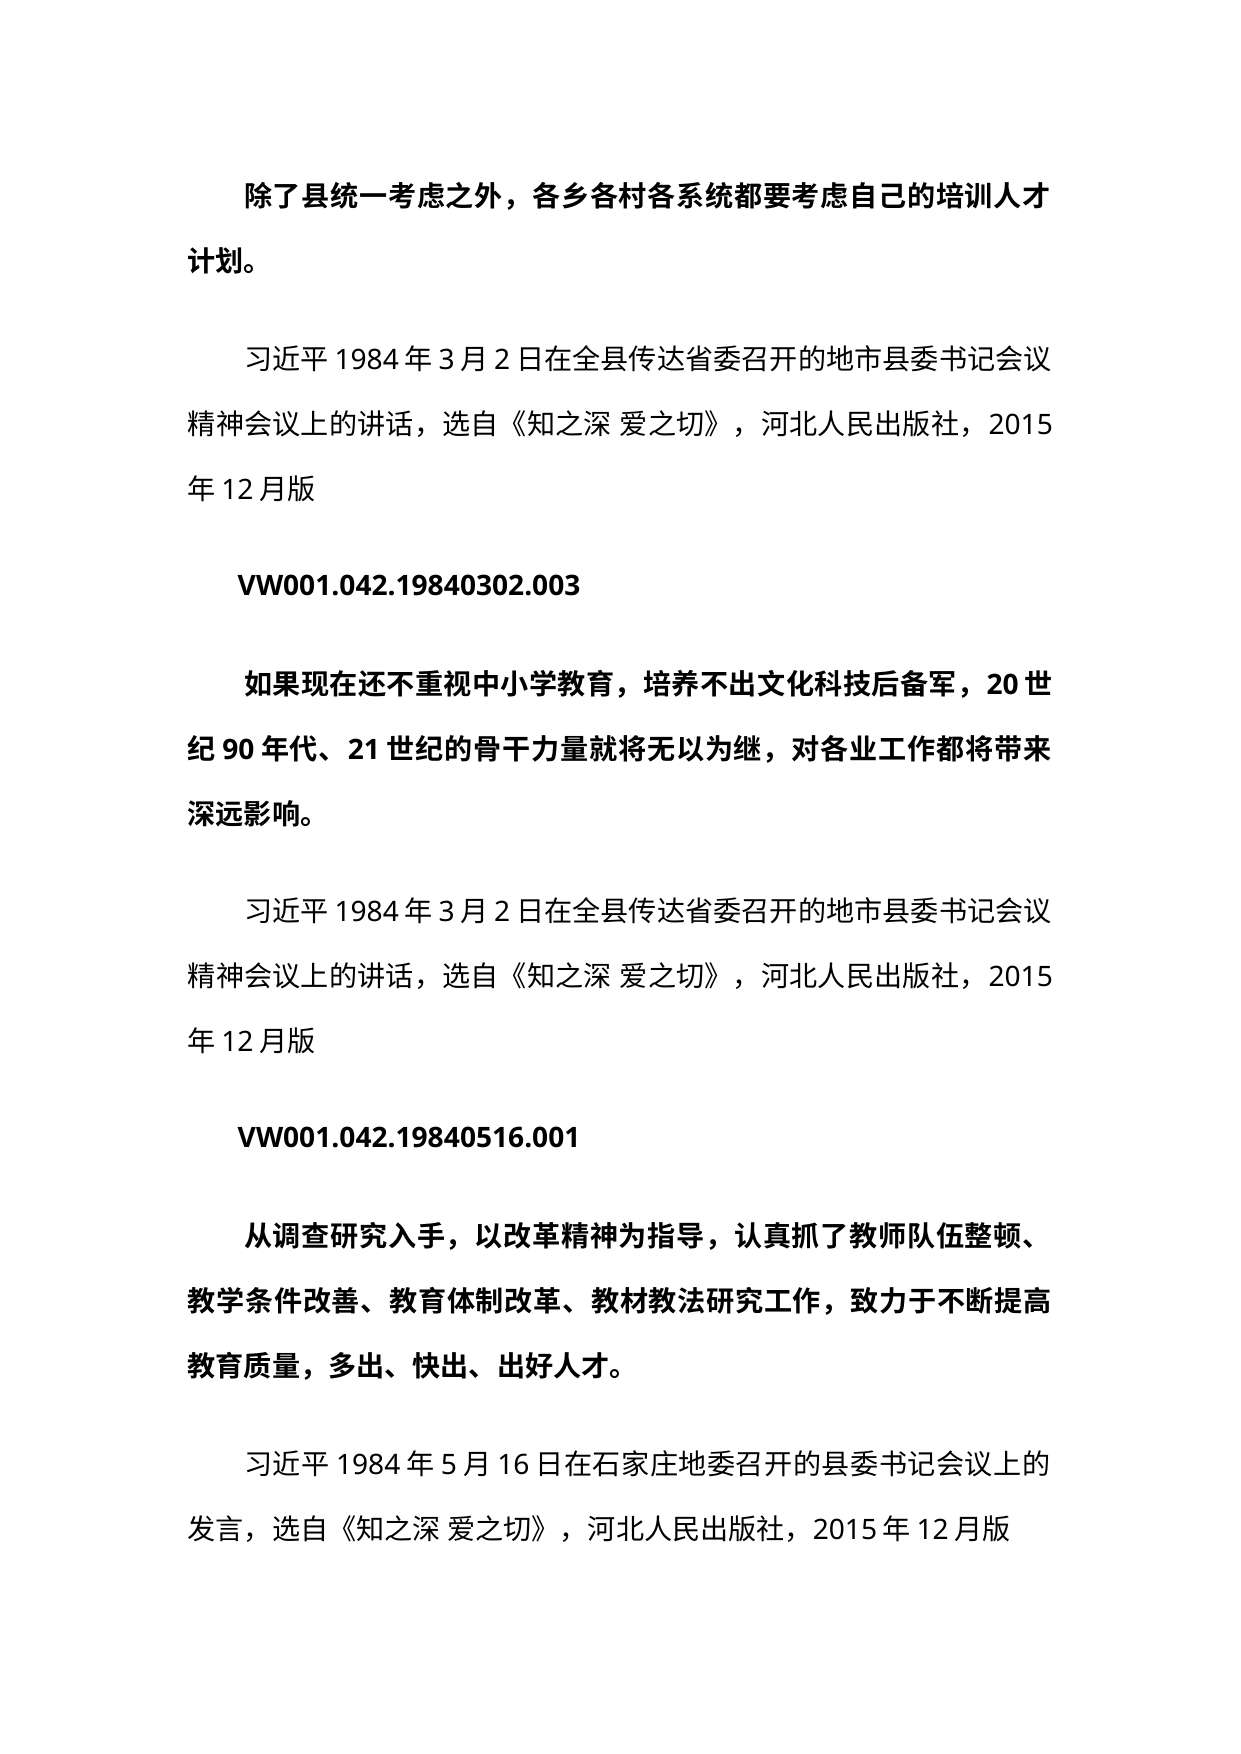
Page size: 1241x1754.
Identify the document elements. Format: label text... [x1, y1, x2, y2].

text 如果现在还不重视中小学教育，培养不出文化科技后备军，20世纪90年代、21世纪的骨干力量就将无以为继，对各业工作都将带来深远影响。 [187, 649, 1053, 844]
text 习近平1984年3月2日在全县传达省委召开的地市县委书记会议精神会议上的讲话，选自《知之深 爱之切》，河北人民出版社，2015年12月版 [187, 877, 1053, 1072]
text VW001.042.19840516.001 [187, 1104, 1053, 1169]
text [187, 324, 1053, 519]
text 从调查研究入手，以改革精神为指导，认真抓了教师队伍整顿、教学条件改善、教育体制改革、教材教法研究工作，致力于不断提高教育质量，多出、快出、出好人才。 [187, 1202, 1053, 1397]
text 除了县统一考虑之外，各乡各村各系统都要考虑自己的培训人才计划。 [187, 162, 1053, 292]
text VW001.042.19840302.003 [187, 552, 1053, 617]
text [187, 1429, 1053, 1559]
